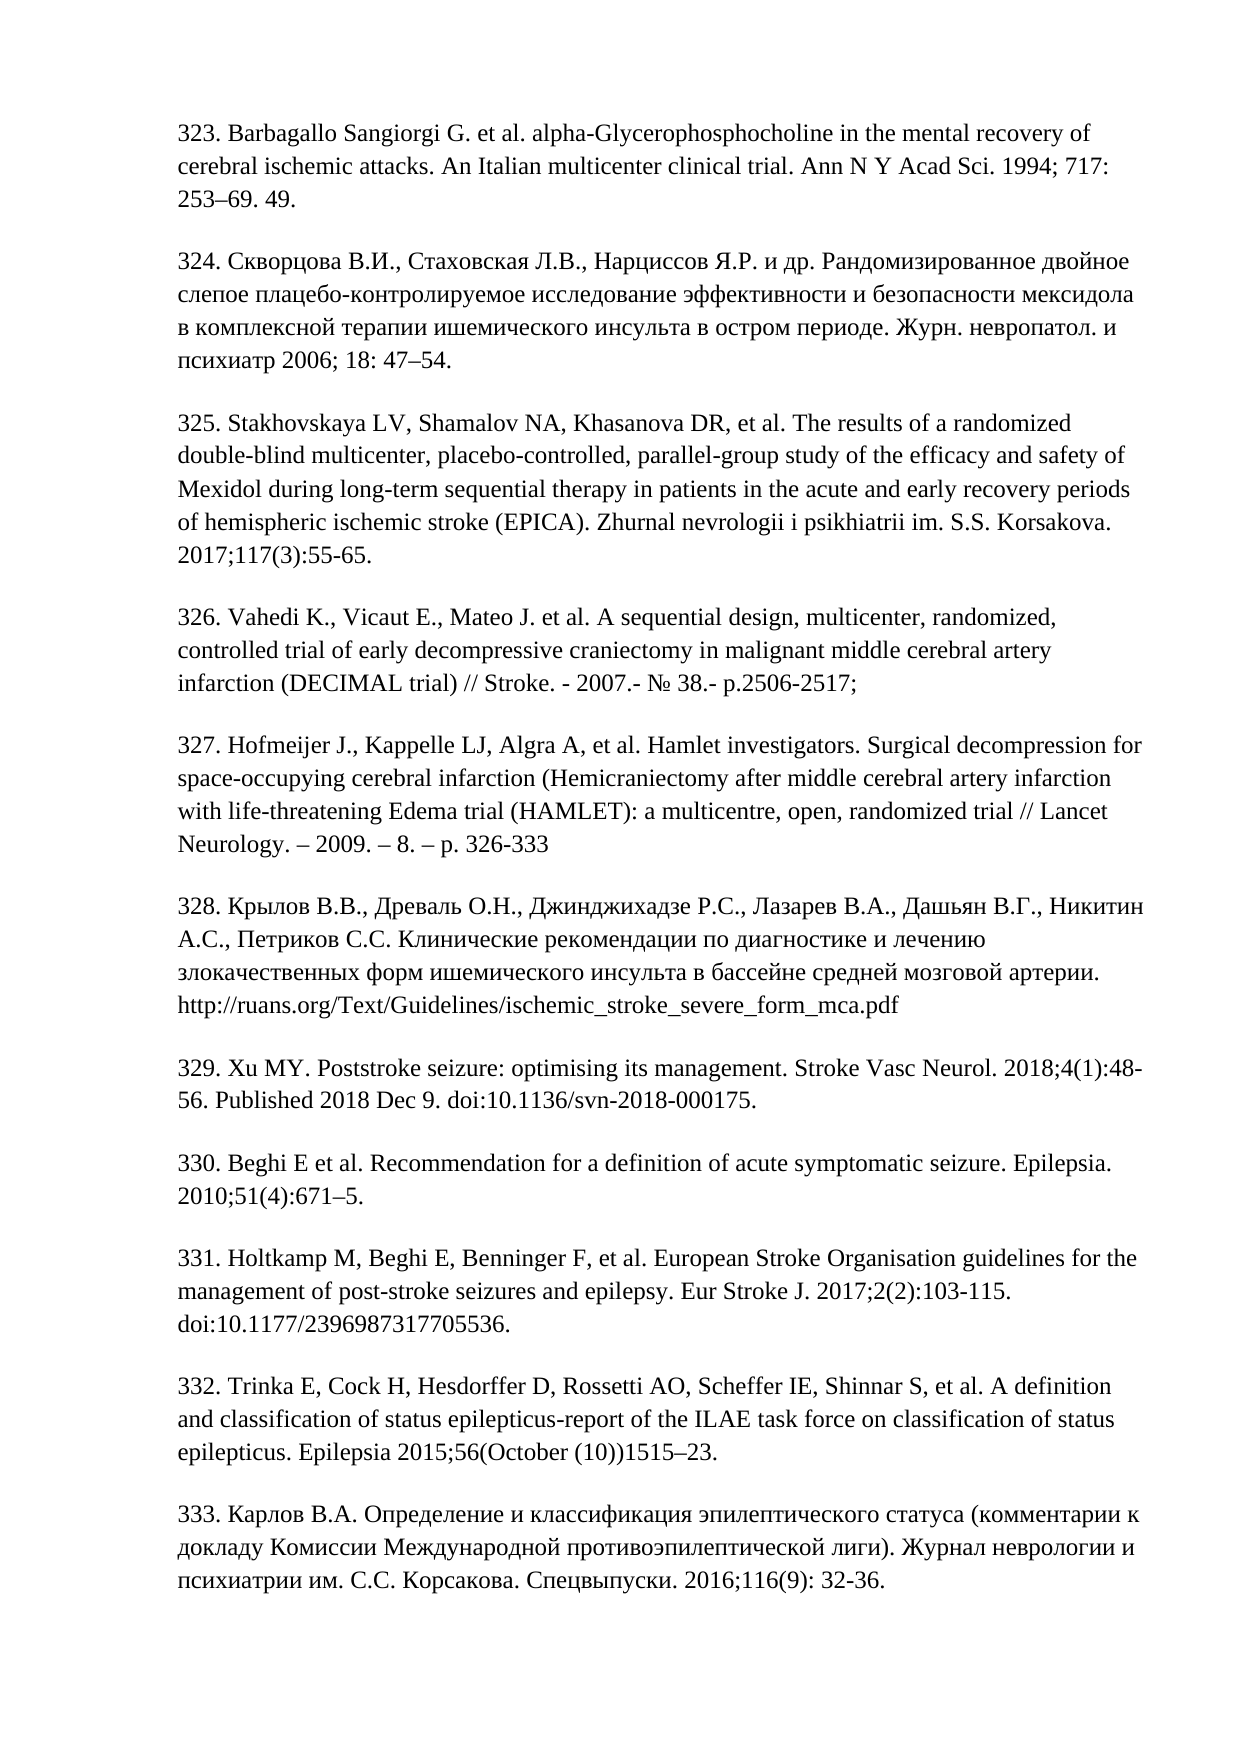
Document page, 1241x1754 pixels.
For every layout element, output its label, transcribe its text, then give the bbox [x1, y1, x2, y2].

text 323. Barbagallo Sangiorgi G. et al. alpha-Glycerophosphocholine in the mental recovery of cerebral ischemic attacks. An Italian multicenter clinical trial. Ann N Y Acad Sci. 1994; 717: 253–69. 49. [177, 118, 1152, 213]
text 324. Скворцова В.И., Стаховская Л.В., Нарциссов Я.Р. и др. Рандомизированное двойное слепое плацебо-контролируемое исследование эффективности и безопасности мексидола в комплексной терапии ишемического инсульта в остром периоде. Журн. невропатол. и психиатр 2006; 18: 47–54. [177, 246, 1152, 374]
text 328. Крылов В.В., Древаль О.Н., Джинджихадзе Р.С., Лазарев В.А., Дашьян В.Г., Никитин А.С., Петриков С.С. Клинические рекомендации по диагностике и лечению злокачественных форм ишемического инсульта в бассейне средней мозговой артерии. http://ruans.org/Text/Guidelines/ischemic_stroke_severe_form_mca.pdf [177, 891, 1152, 1019]
text 325. Stakhovskaya LV, Shamalov NA, Khasanova DR, et al. The results of a randomized double-blind multicenter, placebo-controlled, parallel-group study of the efficacy and safety of Mexidol during long-term sequential therapy in patients in the acute and early recovery periods of hemispheric ischemic stroke (EPICA). Zhurnal nevrologii i psikhiatrii im. S.S. Korsakova. 2017;117(3):55-65. [177, 408, 1152, 568]
text 330. Beghi E et al. Recommendation for a definition of acute symptomatic seizure. Epilepsia. 2010;51(4):671–5. [177, 1148, 1152, 1209]
text 333. Карлов В.А. Определение и классификация эпилептического статуса (комментарии к докладу Комиссии Международной противоэпилептической лиги). Журнал неврологии и психиатрии им. С.С. Корсакова. Спецвыпуски. 2016;116(9): 32-36. [177, 1499, 1152, 1594]
text 326. Vahedi K., Vicaut E., Mateo J. et al. A sequential design, multicenter, randomized, controlled trial of early decompressive craniectomy in malignant middle cerebral artery infarction (DECIMAL trial) // Stroke. - 2007.- № 38.- р.2506-2517; [177, 602, 1152, 697]
text 329. Xu MY. Poststroke seizure: optimising its management. Stroke Vasc Neurol. 2018;4(1):48-56. Published 2018 Dec 9. doi:10.1136/svn-2018-000175. [177, 1053, 1152, 1114]
text 332. Trinka E, Cock H, Hesdorffer D, Rossetti AO, Scheffer IE, Shinnar S, et al. A definition and classification of status epilepticus-report of the ILAE task force on classification of status epilepticus. Epilepsia 2015;56(October (10))1515–23. [177, 1371, 1152, 1466]
text 331. Holtkamp M, Beghi E, Benninger F, et al. European Stroke Organisation guidelines for the management of post-stroke seizures and epilepsy. Eur Stroke J. 2017;2(2):103-115. doi:10.1177/2396987317705536. [177, 1243, 1152, 1338]
text 327. Hofmeijer J., Kappelle LJ, Algra A, et al. Hamlet investigators. Surgical decompression for space-occupying cerebral infarction (Hemicraniectomy after middle cerebral artery infarction with life-threatening Edema trial (HAMLET): a multicentre, open, randomized trial // Lancet Neurology. – 2009. – 8. – p. 326-333 [177, 730, 1152, 858]
